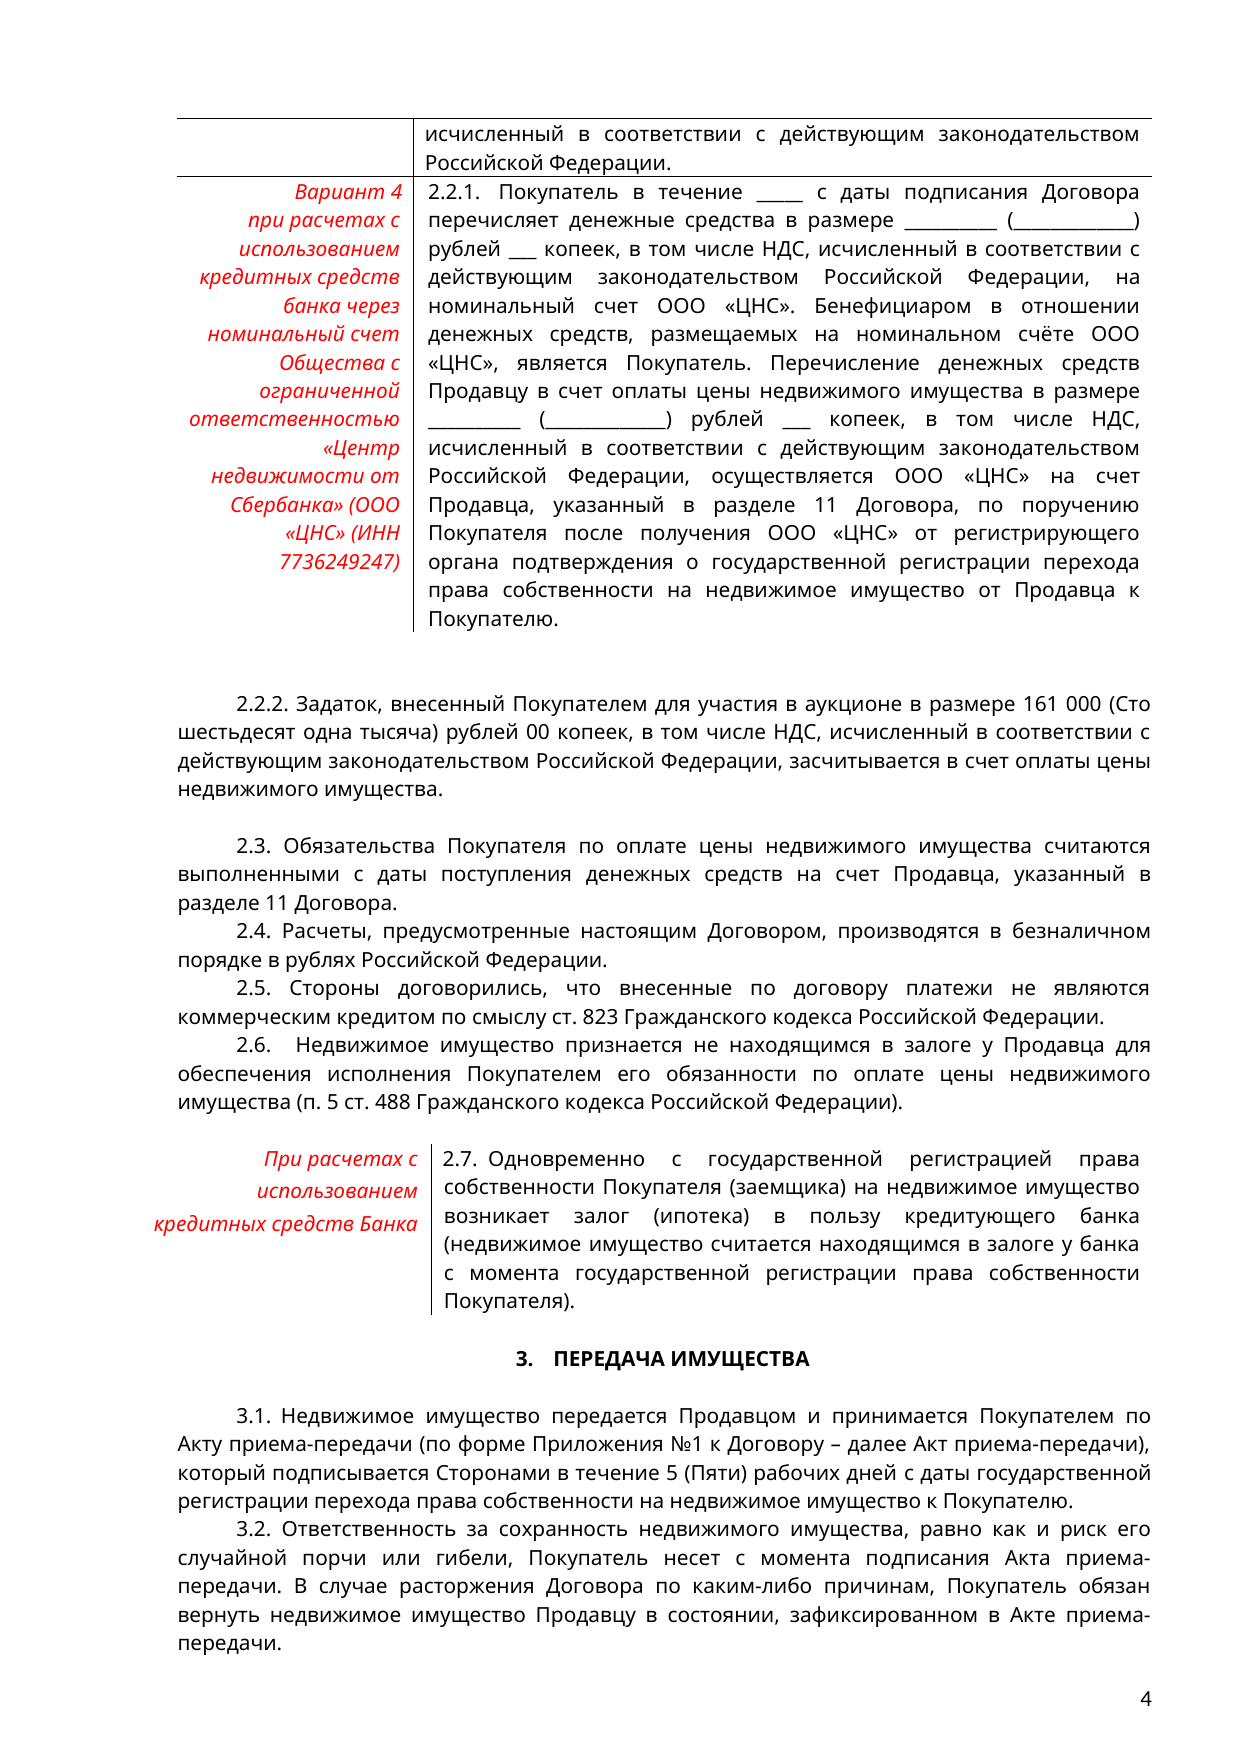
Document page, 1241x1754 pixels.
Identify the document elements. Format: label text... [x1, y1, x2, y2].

list ПЕРЕДАЧА ИМУЩЕСТВА [177, 1344, 1148, 1372]
list Недвижимое имущество передается Продавцом и принимается Покупателем по Акту приема-передачи (по форме Приложения №1 к Договору – далее Акт приема-передачи), который подписывается Сторонами в течение 5 (Пяти) рабочих дней с даты государственной регистрации перехода права собственности на недвижимое имущество к Покупателю. [177, 1401, 1152, 1514]
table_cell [177, 119, 413, 176]
table_cell Вариант 4 при расчетах с использованием кредитных средств банка через номинальный счет Общества с ограниченной ответственностью «Центр недвижимости от Сбербанка» (ООО «ЦНС» (ИНН 7736249247) [177, 177, 413, 632]
text 3.2. Ответственность за сохранность недвижимого имущества, равно как и риск его случайной порчи или гибели, Покупатель несет с момента подписания Акта приема-передачи. В случае расторжения Договора по каким-либо причинам, Покупатель обязан вернуть недвижимое имущество Продавцу в состоянии, зафиксированном в Акте приема-передачи. [177, 1514, 1152, 1657]
list Недвижимое имущество признается не находящимся в залоге у Продавца для обеспечения исполнения Покупателем его обязанности по оплате цены недвижимого имущества (п. 5 ст. 488 Гражданского кодекса Российской Федерации). [177, 1030, 1152, 1116]
text 2.5. Стороны договорились, что внесенные по договору платежи не являются коммерческим кредитом по смыслу ст. 823 Гражданского кодекса Российской Федерации. [177, 973, 1152, 1030]
table_cell Покупатель в течение _____ с даты подписания Договора перечисляет денежные средства в размере __________ (_____________) рублей ___ копеек, в том числе НДС, исчисленный в соответствии с действующим законодательством Российской Федерации, на номинальный счет ООО «ЦНС». Бенефициаром в отношении денежных средств, размещаемых на номинальном счёте ООО «ЦНС», является Покупатель. Перечисление денежных средств Продавцу в счет оплаты цены недвижимого имущества в размере __________ (_____________) рублей ___ копеек, в том числе НДС, исчисленный в соответствии с действующим законодательством Российской Федерации, осуществляется ООО «ЦНС» на счет Продавца, указанный в разделе 11 Договора, по поручению Покупателя после получения ООО «ЦНС» от регистрирующего органа подтверждения о государственной регистрации перехода права собственности на недвижимое имущество от Продавца к Покупателю. [414, 177, 1152, 632]
text 2.2.2. Задаток, внесенный Покупателем для участия в аукционе в размере 161 000 (Сто шестьдесят одна тысяча) рублей 00 копеек, в том числе НДС, исчисленный в соответствии с действующим законодательством Российской Федерации, засчитывается в счет оплаты цены недвижимого имущества. [177, 689, 1152, 803]
text 2.3. Обязательства Покупателя по оплате цены недвижимого имущества считаются выполненными с даты поступления денежных средств на счет Продавца, указанный в разделе 11 Договора. [177, 831, 1152, 916]
table_header Одновременно с государственной регистрацией права собственности Покупателя (заемщика) на недвижимое имущество возникает залог (ипотека) в пользу кредитующего банка (недвижимое имущество считается находящимся в залоге у банка с момента государственной регистрации права собственности Покупателя). [432, 1144, 1152, 1315]
text 2.4. Расчеты, предусмотренные настоящим Договором, производятся в безналичном порядке в рублях Российской Федерации. [177, 916, 1152, 973]
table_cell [414, 119, 1152, 176]
table_header При расчетах с использованием кредитных средств Банка [144, 1144, 431, 1315]
